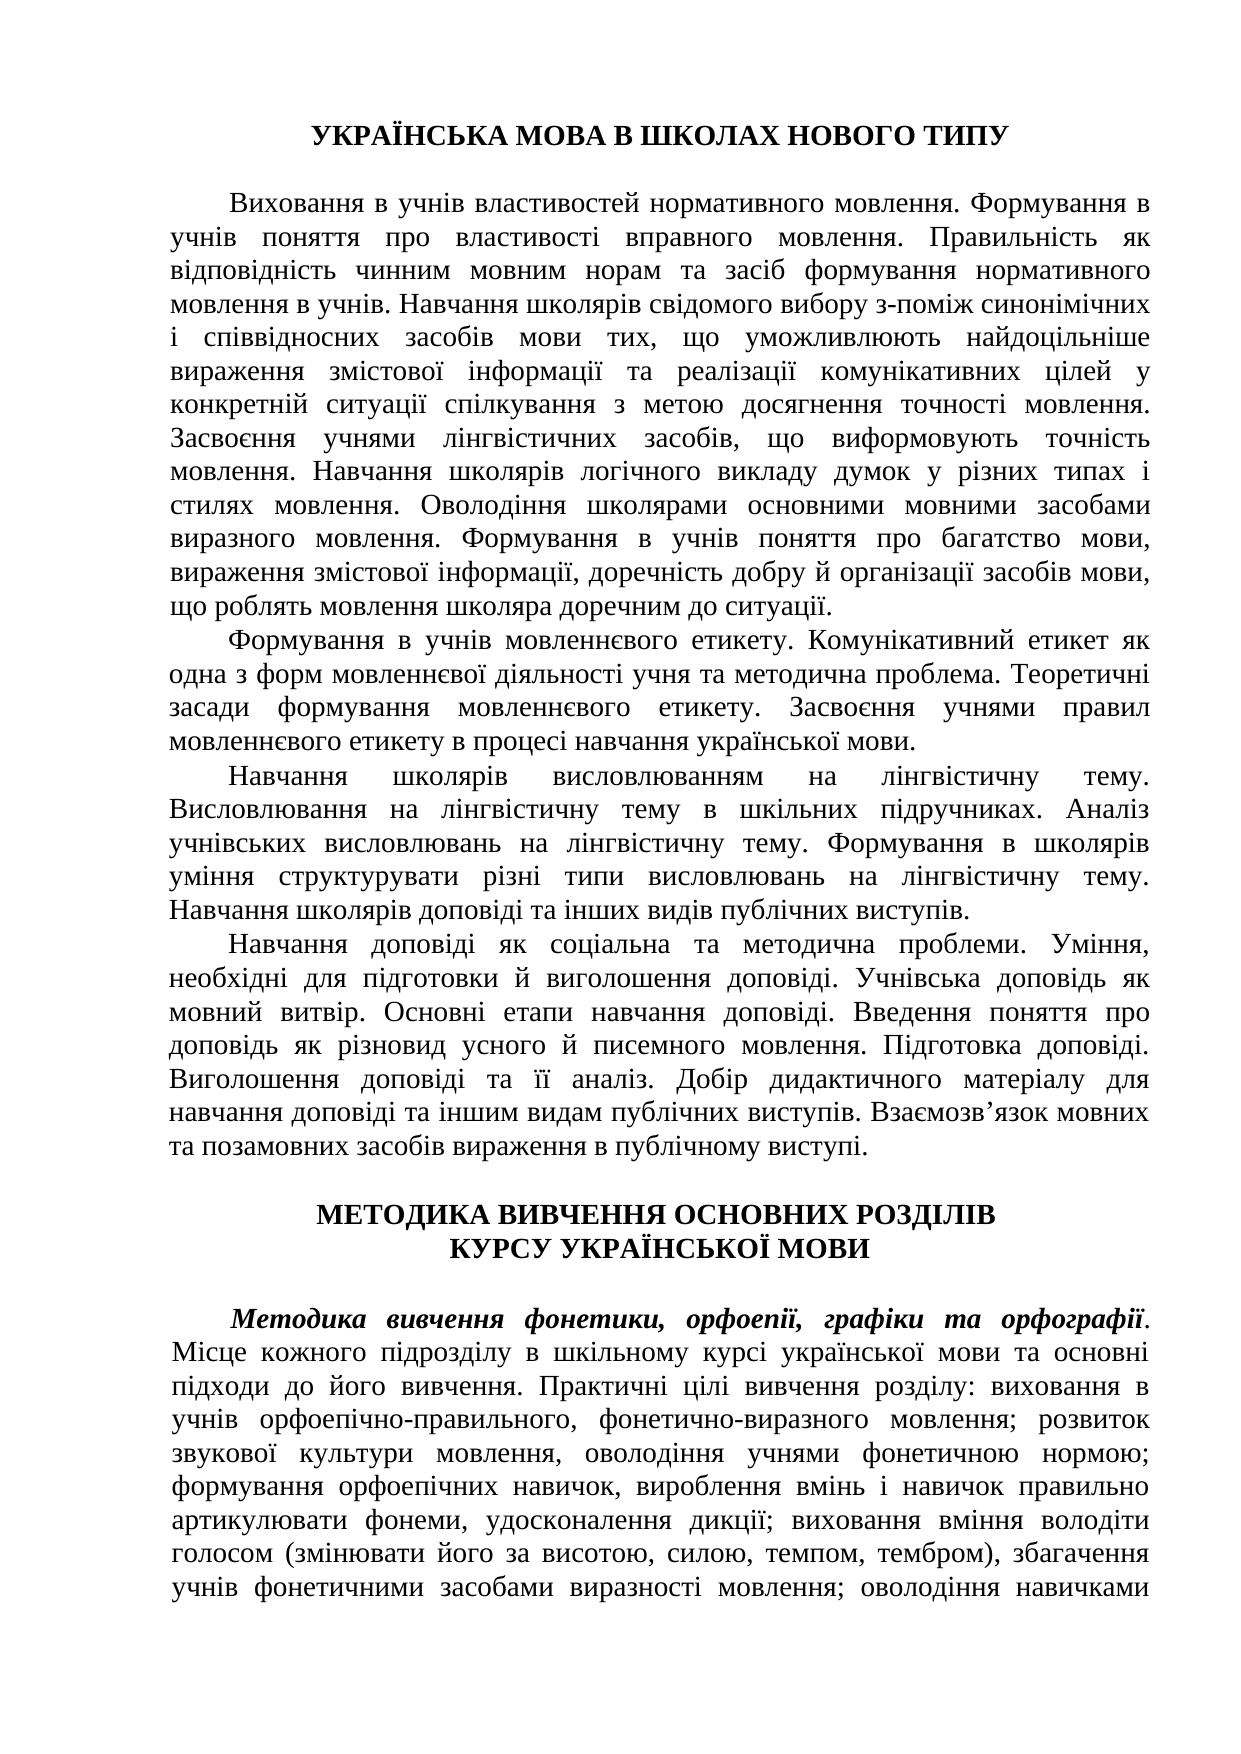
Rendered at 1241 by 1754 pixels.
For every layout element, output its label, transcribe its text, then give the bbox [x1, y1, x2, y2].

text МЕТОДИКА ВИВЧЕННЯ ОСНОВНИХ РОЗДІЛІВ КУРСУ УКРАЇНСЬКОЇ МОВИ [169, 1197, 1151, 1264]
text Навчання школярів висловлюванням на лінгвістичну тему. Висловлювання на лінгвістичну тему в шкільних підручниках. Аналіз учнівських висловлювань на лінгвістичну тему. Формування в школярів уміння структурувати різні типи висловлювань на лінгвістичну тему. Навчання школярів доповіді та інших видів публічних виступів. [169, 758, 1151, 925]
text Виховання в учнів властивостей нормативного мовлення. Формування в учнів поняття про властивості вправного мовлення. Правильність як відповідність чинним мовним норам та засіб формування нормативного мовлення в учнів. Навчання школярів свідомого вибору з-поміж синонімічних і співвідносних засобів мови тих, що уможливлюють найдоцільніше вираження змістової інформації та реалізації комунікативних цілей у конкретній ситуації спілкування з метою досягнення точності мовлення. Засвоєння учнями лінгвістичних засобів, що виформовують точність мовлення. Навчання школярів логічного викладу думок у різних типах і стилях мовлення. Оволодіння школярами основними мовними засобами виразного мовлення. Формування в учнів поняття про багатство мови, вираження змістової інформації, доречність добру й організації засобів мови, що роблять мовлення школяра доречним до ситуації. [170, 185, 1151, 621]
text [171, 1301, 1150, 1603]
text Формування в учнів мовленнєвого етикету. Комунікативний етикет як одна з форм мовленнєвої діяльності учня та методична проблема. Теоретичні засади формування мовленнєвого етикету. Засвоєння учнями правил мовленнєвого етикету в процесі навчання української мови. [169, 622, 1151, 757]
text УКРАЇНСЬКА МОВА В ШКОЛАХ НОВОГО ТИПУ [169, 118, 1152, 152]
text Навчання доповіді як соціальна та методична проблеми. Уміння, необхідні для підготовки й виголошення доповіді. Учнівська доповідь як мовний витвір. Основні етапи навчання доповіді. Введення поняття про доповідь як різновид усного й писемного мовлення. Підготовка доповіді. Виголошення доповіді та її аналіз. Добір дидактичного матеріалу для навчання доповіді та іншим видам публічних виступів. Взаємозв’язок мовних та позамовних засобів вираження в публічному виступі. [169, 927, 1151, 1161]
